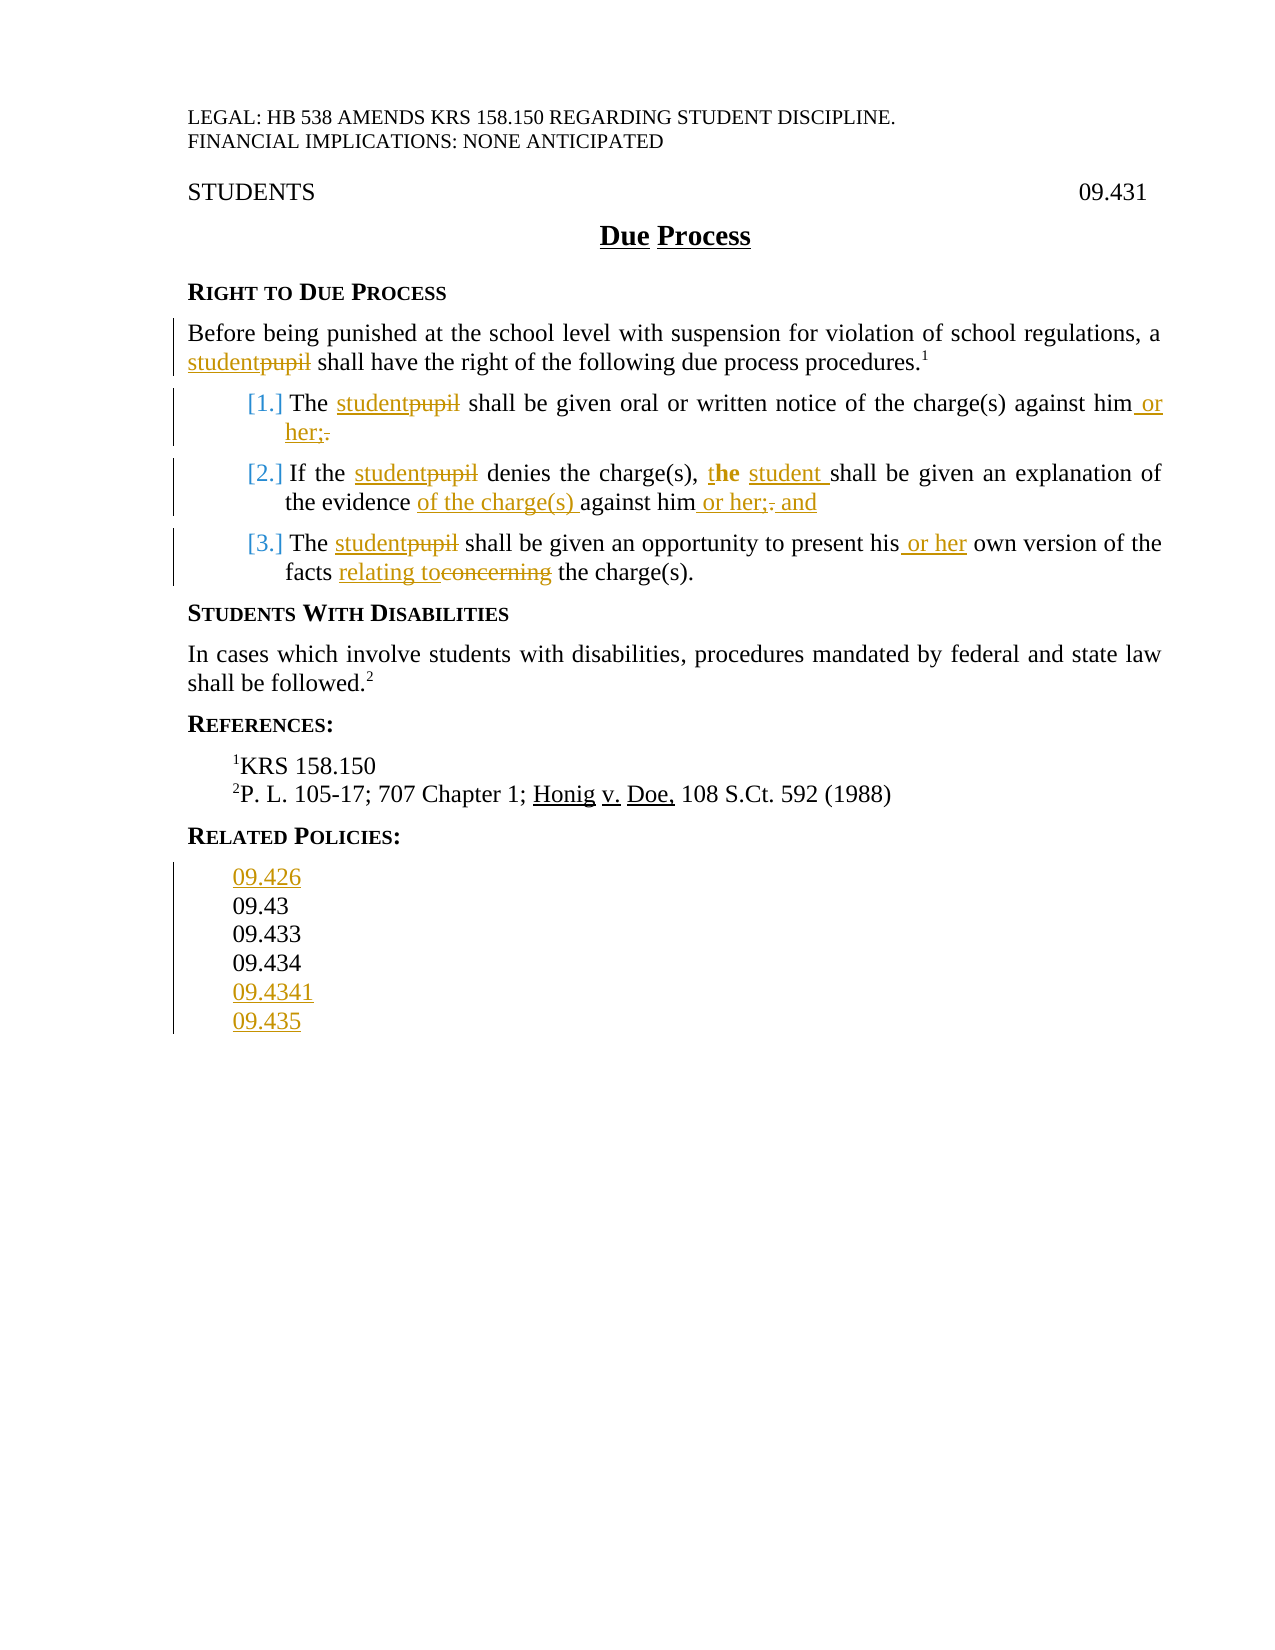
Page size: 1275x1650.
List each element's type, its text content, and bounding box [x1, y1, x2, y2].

text 09.43 [232, 891, 1162, 919]
list The shall be given oral or written notice of the charge(s) against him [247, 388, 1162, 446]
subtitle Students With Disabilities [187, 598, 1162, 627]
subtitle Right to Due Process [187, 277, 1162, 306]
subtitle Related Policies: [187, 821, 1162, 849]
text 2P. L. 105-17; 707 Chapter 1; Honig v. Doe, 108 S.Ct. 592 (1988) [232, 779, 1162, 808]
text 09.434 [232, 948, 1162, 977]
list If the denies the charge(s), he shall be given an explanation of the evidence against him [247, 458, 1162, 516]
text 1KRS 158.150 [232, 751, 1162, 779]
text FINANCIAL IMPLICATIONS: NONE ANTICIPATED [187, 129, 1162, 153]
subtitle STUDENTS A09.431 [187, 177, 1162, 206]
text 09.433 [232, 919, 1162, 948]
text LEGAL: HB 538 AMENDS KRS 158.150 REGARDING STUDENT DISCIPLINE. [187, 105, 1162, 129]
text In cases which involve students with disabilities, procedures mandated by federal and state law shall be followed.2 [187, 639, 1162, 697]
subtitle References: [187, 709, 1162, 738]
text Before being punished at the school level with suspension for violation of school regulations, a shall have the right of the following due process procedures.1 [187, 318, 1162, 376]
title Due Process [187, 218, 1162, 252]
list The shall be given an opportunity to present his own version of the facts the charge(s). [247, 528, 1162, 586]
